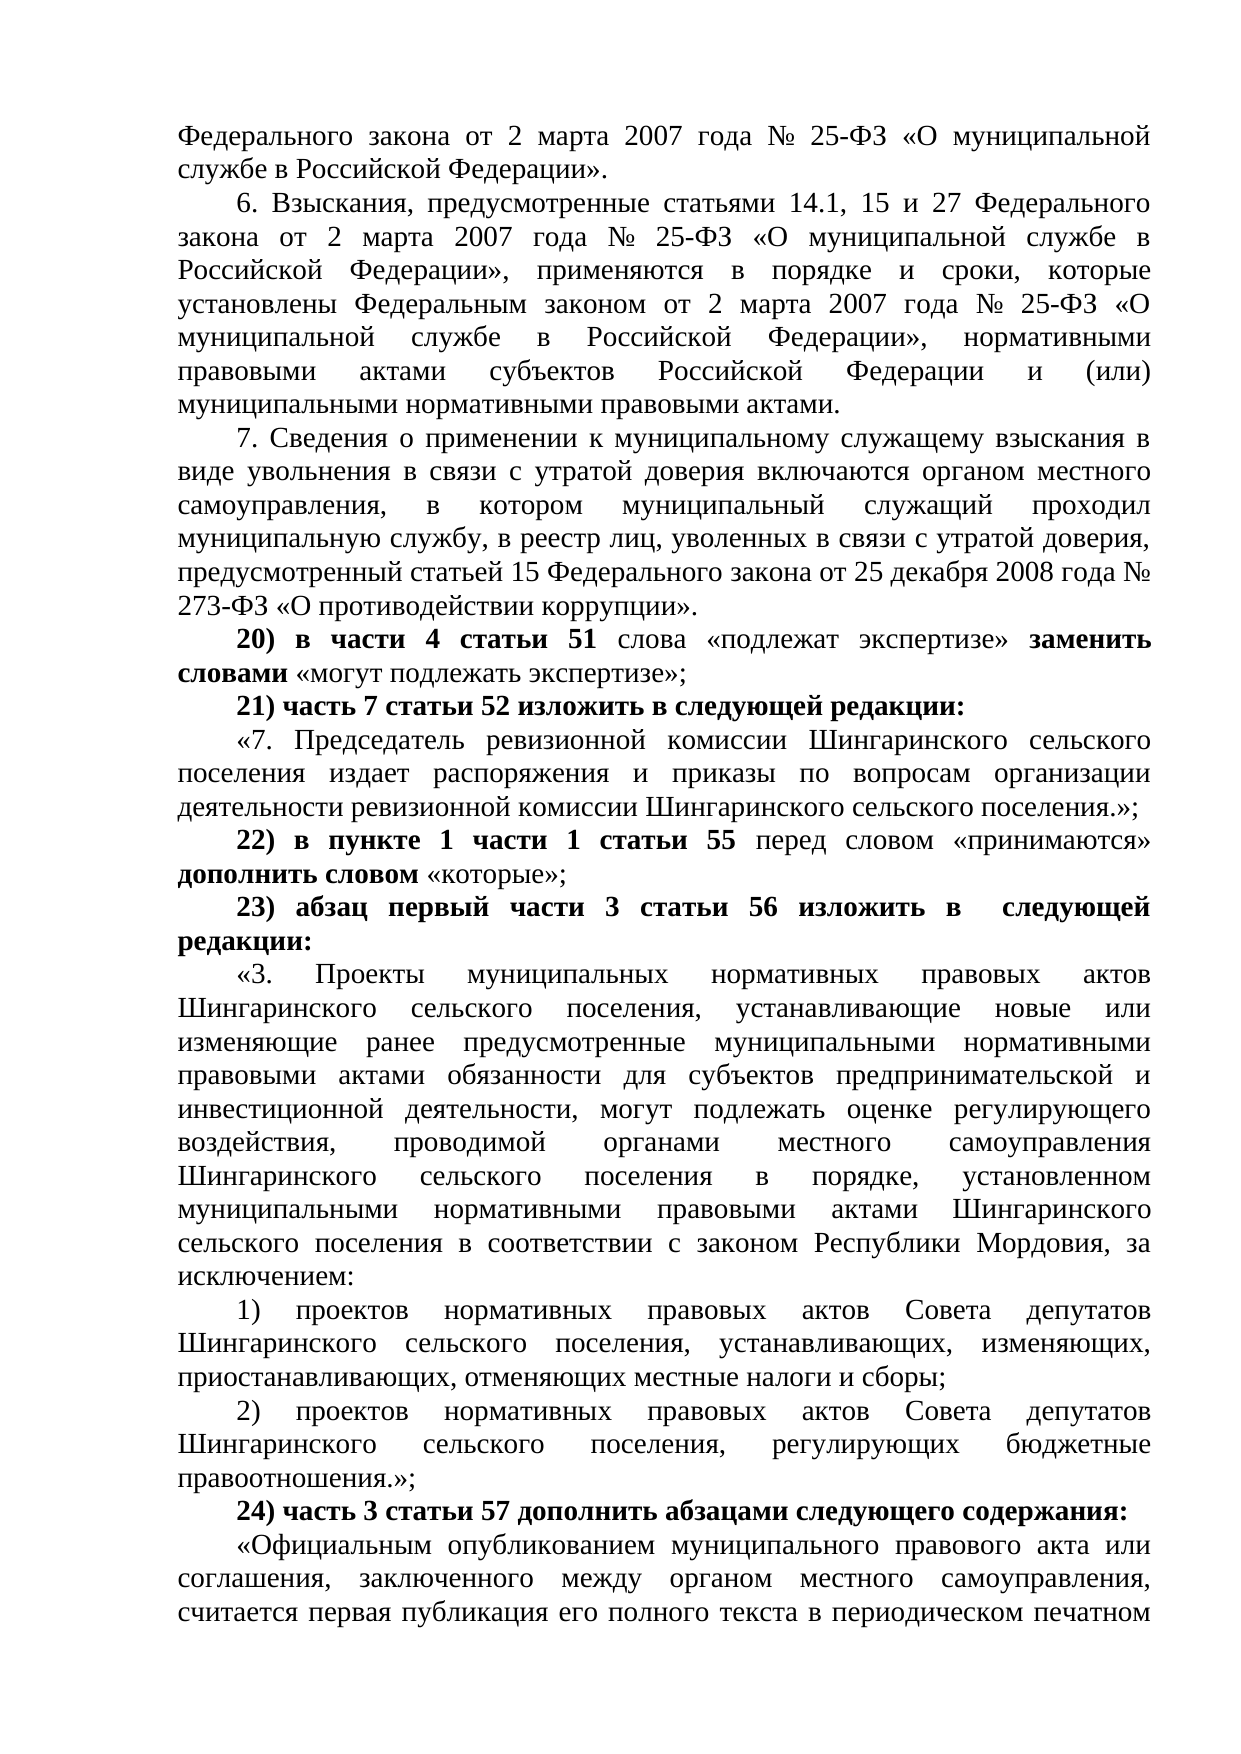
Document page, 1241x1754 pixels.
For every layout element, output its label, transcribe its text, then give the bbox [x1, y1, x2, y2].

text 22) в пункте 1 части 1 статьи 55 перед словом «принимаются» дополнить словом «которые»; [177, 822, 1152, 889]
text 7. Сведения о применении к муниципальному служащему взыскания в виде увольнения в связи с утратой доверия включаются органом местного самоуправления, в котором муниципальный служащий проходил муниципальную службу, в реестр лиц, уволенных в связи с утратой доверия, предусмотренный статьей 15 Федерального закона от 25 декабря 2008 года № 273-ФЗ «О противодействии коррупции». [177, 420, 1152, 621]
text 6. Взыскания, предусмотренные статьями 14.1, 15 и 27 Федерального закона от 2 марта 2007 года № 25-ФЗ «О муниципальной службе в Российской Федерации», применяются в порядке и сроки, которые установлены Федеральным законом от 2 марта 2007 года № 25-ФЗ «О муниципальной службе в Российской Федерации», нормативными правовыми актами субъектов Российской Федерации и (или) муниципальными нормативными правовыми актами. [177, 185, 1152, 420]
text 2) проектов нормативных правовых актов Совета депутатов Шингаринского сельского поселения, регулирующих бюджетные правоотношения.»; [177, 1393, 1152, 1493]
text «7. Председатель ревизионной комиссии Шингаринского сельского поселения издает распоряжения и приказы по вопросам организации деятельности ревизионной комиссии Шингаринского сельского поселения.»; [177, 722, 1152, 822]
text «3. Проекты муниципальных нормативных правовых актов Шингаринского сельского поселения, устанавливающие новые или изменяющие ранее предусмотренные муниципальными нормативными правовыми актами обязанности для субъектов предпринимательской и инвестиционной деятельности, могут подлежать оценке регулирующего воздействия, проводимой органами местного самоуправления Шингаринского сельского поселения в порядке, установленном муниципальными нормативными правовыми актами Шингаринского сельского поселения в соответствии с законом Республики Мордовия, за исключением: [177, 957, 1152, 1292]
text 1) проектов нормативных правовых актов Совета депутатов Шингаринского сельского поселения, устанавливающих, изменяющих, приостанавливающих, отменяющих местные налоги и сборы; [177, 1292, 1152, 1393]
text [177, 1527, 1152, 1627]
text 24) часть 3 статьи 57 дополнить абзацами следующего содержания: [177, 1493, 1152, 1527]
text 23) абзац первый части 3 статьи 56 изложить в следующей редакции: [177, 889, 1152, 957]
text 20) в части 4 статьи 51 слова «подлежат экспертизе» заменить словами «могут подлежать экспертизе»; [177, 621, 1152, 688]
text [177, 118, 1152, 185]
text 21) часть 7 статьи 52 изложить в следующей редакции: [177, 688, 1152, 722]
